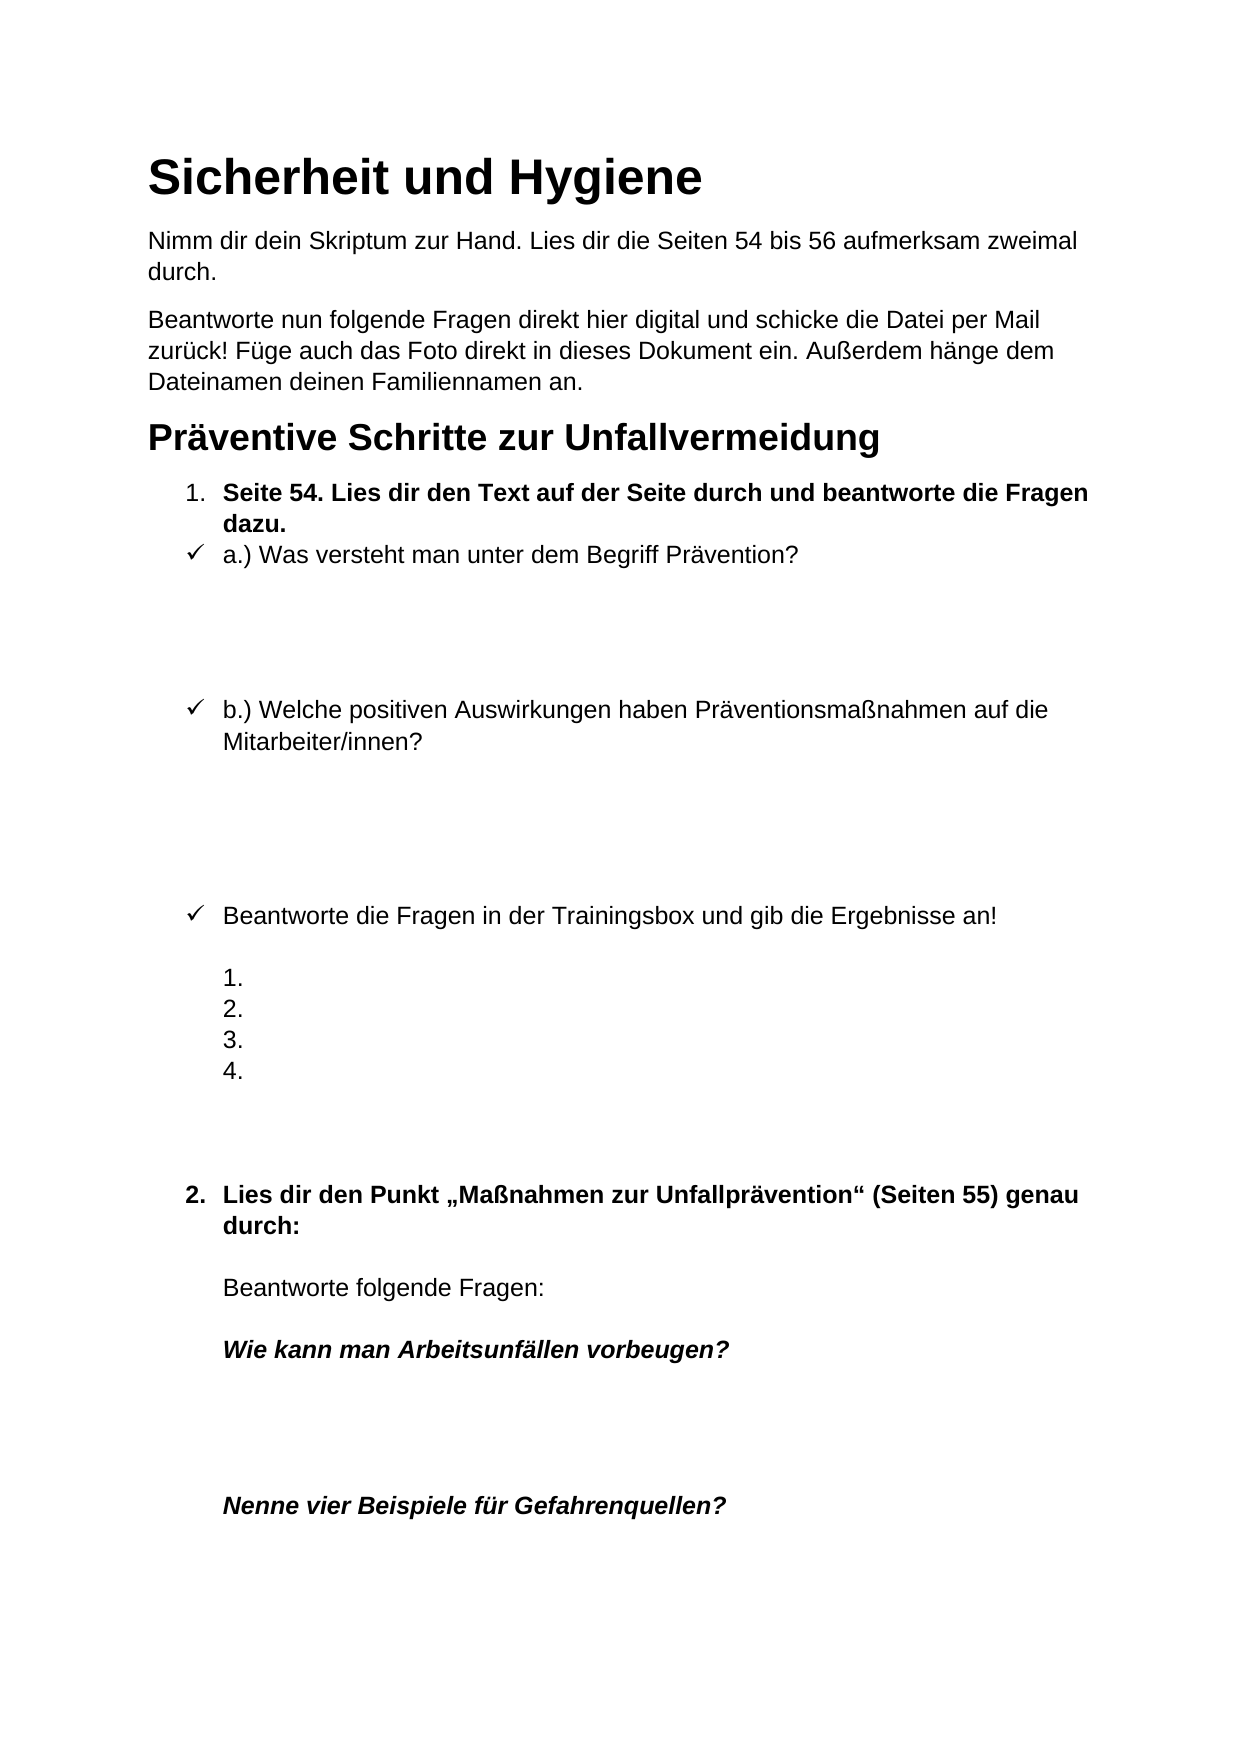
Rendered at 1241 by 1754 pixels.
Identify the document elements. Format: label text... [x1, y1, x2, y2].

list Wie kann man Arbeitsunfällen vorbeugen? [223, 1336, 1093, 1364]
list 1. [223, 963, 1093, 992]
text Beantworte nun folgende Fragen direkt hier digital und schicke die Datei per Mail zurück! Füge auch das Foto direkt in dieses Dokument ein. Außerdem hänge dem Dateinamen deinen Familiennamen an. [148, 305, 1093, 396]
list b.) Welche positiven Auswirkungen haben Präventionsmaßnahmen auf die Mitarbeiter/innen? [185, 696, 1093, 755]
list 2. [223, 994, 1093, 1023]
list 3. [223, 1025, 1093, 1054]
list Seite 54. Lies dir den Text auf der Seite durch und beantworte die Fragen dazu. [185, 478, 1093, 538]
list a.) Was versteht man unter dem Begriff Prävention? [185, 540, 1093, 569]
list Lies dir den Punkt „Maßnahmen zur Unfallprävention“ (Seiten 55) genau durch: [185, 1180, 1093, 1240]
text Sicherheit und Hygiene [148, 148, 1093, 205]
text Nimm dir dein Skriptum zur Hand. Lies dir die Seiten 54 bis 56 aufmerksam zweimal durch. [148, 226, 1093, 286]
list Beantworte folgende Fragen: [223, 1273, 1093, 1302]
list 4. [223, 1056, 1093, 1085]
list Nenne vier Beispiele für Gefahrenquellen? [223, 1491, 1093, 1519]
list Beantworte die Fragen in der Trainingsbox und gib die Ergebnisse an! [185, 901, 1093, 930]
text Präventive Schritte zur Unfallvermeidung [148, 415, 1093, 458]
